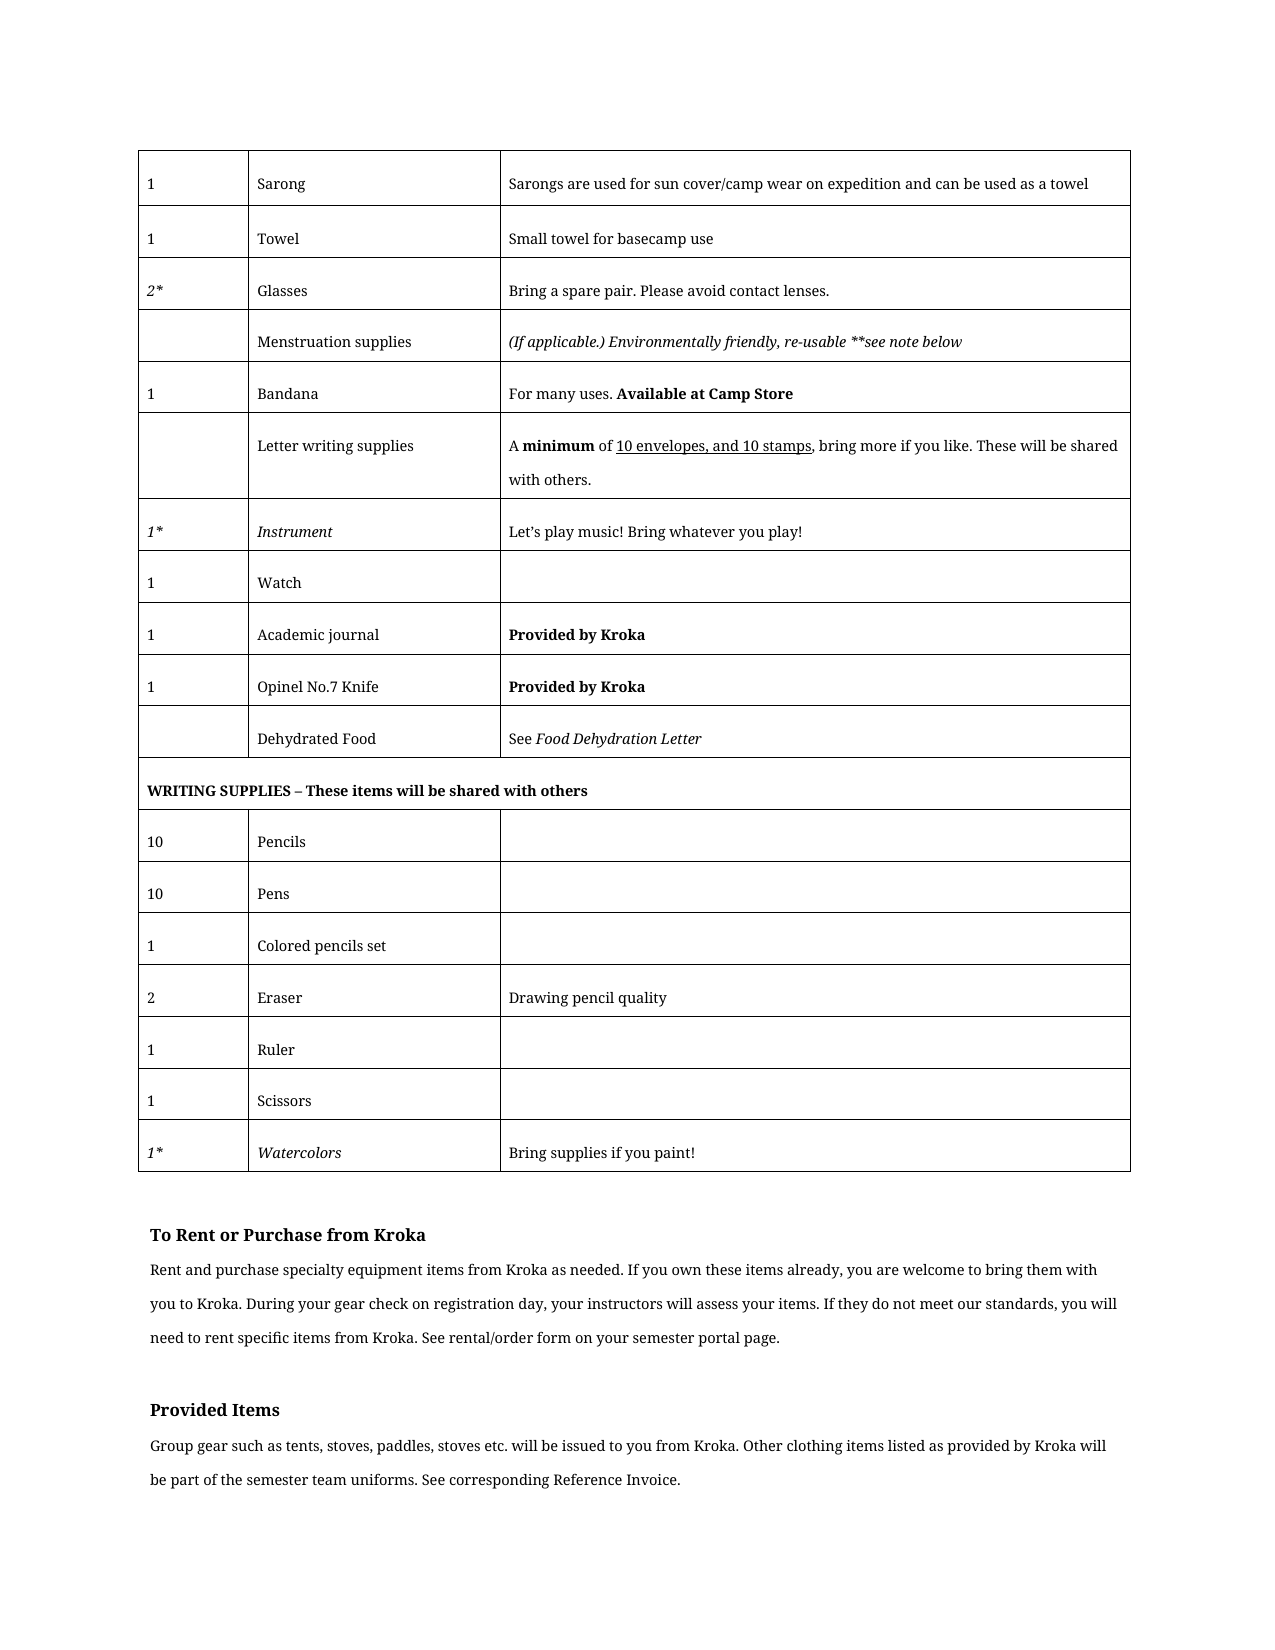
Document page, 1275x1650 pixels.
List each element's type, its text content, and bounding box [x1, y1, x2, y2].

table_cell Watch [249, 551, 500, 602]
table_cell 2* [139, 258, 248, 309]
table_cell Instrument [249, 499, 500, 550]
table_cell Scissors [249, 1069, 500, 1119]
table_cell [501, 862, 1130, 912]
table_cell [139, 413, 248, 498]
table_cell Letter writing supplies [249, 413, 500, 498]
table_cell 10 [139, 862, 248, 912]
table_cell Dehydrated Food [249, 706, 500, 757]
table_cell WRITING SUPPLIES – These items will be shared with others [139, 758, 1130, 809]
table_cell [139, 310, 248, 361]
table_cell [501, 913, 1130, 964]
table_cell 1 [139, 603, 248, 653]
table_cell 1 [139, 362, 248, 412]
table_cell Provided by Kroka [501, 603, 1130, 653]
table_cell [501, 551, 1130, 602]
table_cell Eraser [249, 965, 500, 1016]
table_cell 1 [139, 551, 248, 602]
table_cell 1* [139, 499, 248, 550]
table_cell Sarong [249, 151, 500, 205]
table_cell 1 [139, 655, 248, 705]
table_cell (If applicable.) Environmentally friendly, re-usable **see note below [501, 310, 1130, 361]
text Rent and purchase specialty equipment items from Kroka as needed. If you own these items already, you are welcome to bring them with you to Kroka. During your gear check on registration day, your instructors will assess your items. If they do not meet our standards, you will need to rent specific items from Kroka. See rental/order form on your semester portal page. [150, 1246, 1125, 1348]
table_cell 10 [139, 810, 248, 861]
table_cell Let’s play music! Bring whatever you play! [501, 499, 1130, 550]
table_cell Watercolors [249, 1120, 500, 1171]
table_cell 1 [139, 206, 248, 257]
table_cell Bring supplies if you paint! [501, 1120, 1130, 1171]
table_cell For many uses. Available at Camp Store [501, 362, 1130, 412]
table_cell Menstruation supplies [249, 310, 500, 361]
table_cell Pencils [249, 810, 500, 861]
table_cell 1 [139, 151, 248, 205]
table_cell [501, 1069, 1130, 1119]
table_cell Bandana [249, 362, 500, 412]
table_cell Sarongs are used for sun cover/camp wear on expedition and can be used as a towel [501, 151, 1130, 205]
table_cell 1* [139, 1120, 248, 1171]
table_cell [139, 706, 248, 757]
table_cell 2 [139, 965, 248, 1016]
table_cell [501, 1017, 1130, 1068]
table_cell A minimum of 10 envelopes, and 10 stamps, bring more if you like. These will be shared with others. [501, 413, 1130, 498]
table_cell Pens [249, 862, 500, 912]
table_cell Opinel No.7 Knife [249, 655, 500, 705]
table_cell Academic journal [249, 603, 500, 653]
table_cell Provided by Kroka [501, 655, 1130, 705]
table_cell Drawing pencil quality [501, 965, 1130, 1016]
table_cell Ruler [249, 1017, 500, 1068]
table_cell 1 [139, 913, 248, 964]
text Provided Items [150, 1382, 1125, 1422]
table_cell 1 [139, 1069, 248, 1119]
table_cell Colored pencils set [249, 913, 500, 964]
table_cell Towel [249, 206, 500, 257]
table_cell Small towel for basecamp use [501, 206, 1130, 257]
table_cell Glasses [249, 258, 500, 309]
text Group gear such as tents, stoves, paddles, stoves etc. will be issued to you from Kroka. Other clothing items listed as provided by Kroka will be part of the semester team uniforms. See corresponding Reference Invoice. [150, 1422, 1125, 1490]
table_cell Bring a spare pair. Please avoid contact lenses. [501, 258, 1130, 309]
table_cell [501, 810, 1130, 861]
table_cell See Food Dehydration Letter [501, 706, 1130, 757]
text To Rent or Purchase from Kroka [150, 1206, 1125, 1246]
table_cell 1 [139, 1017, 248, 1068]
